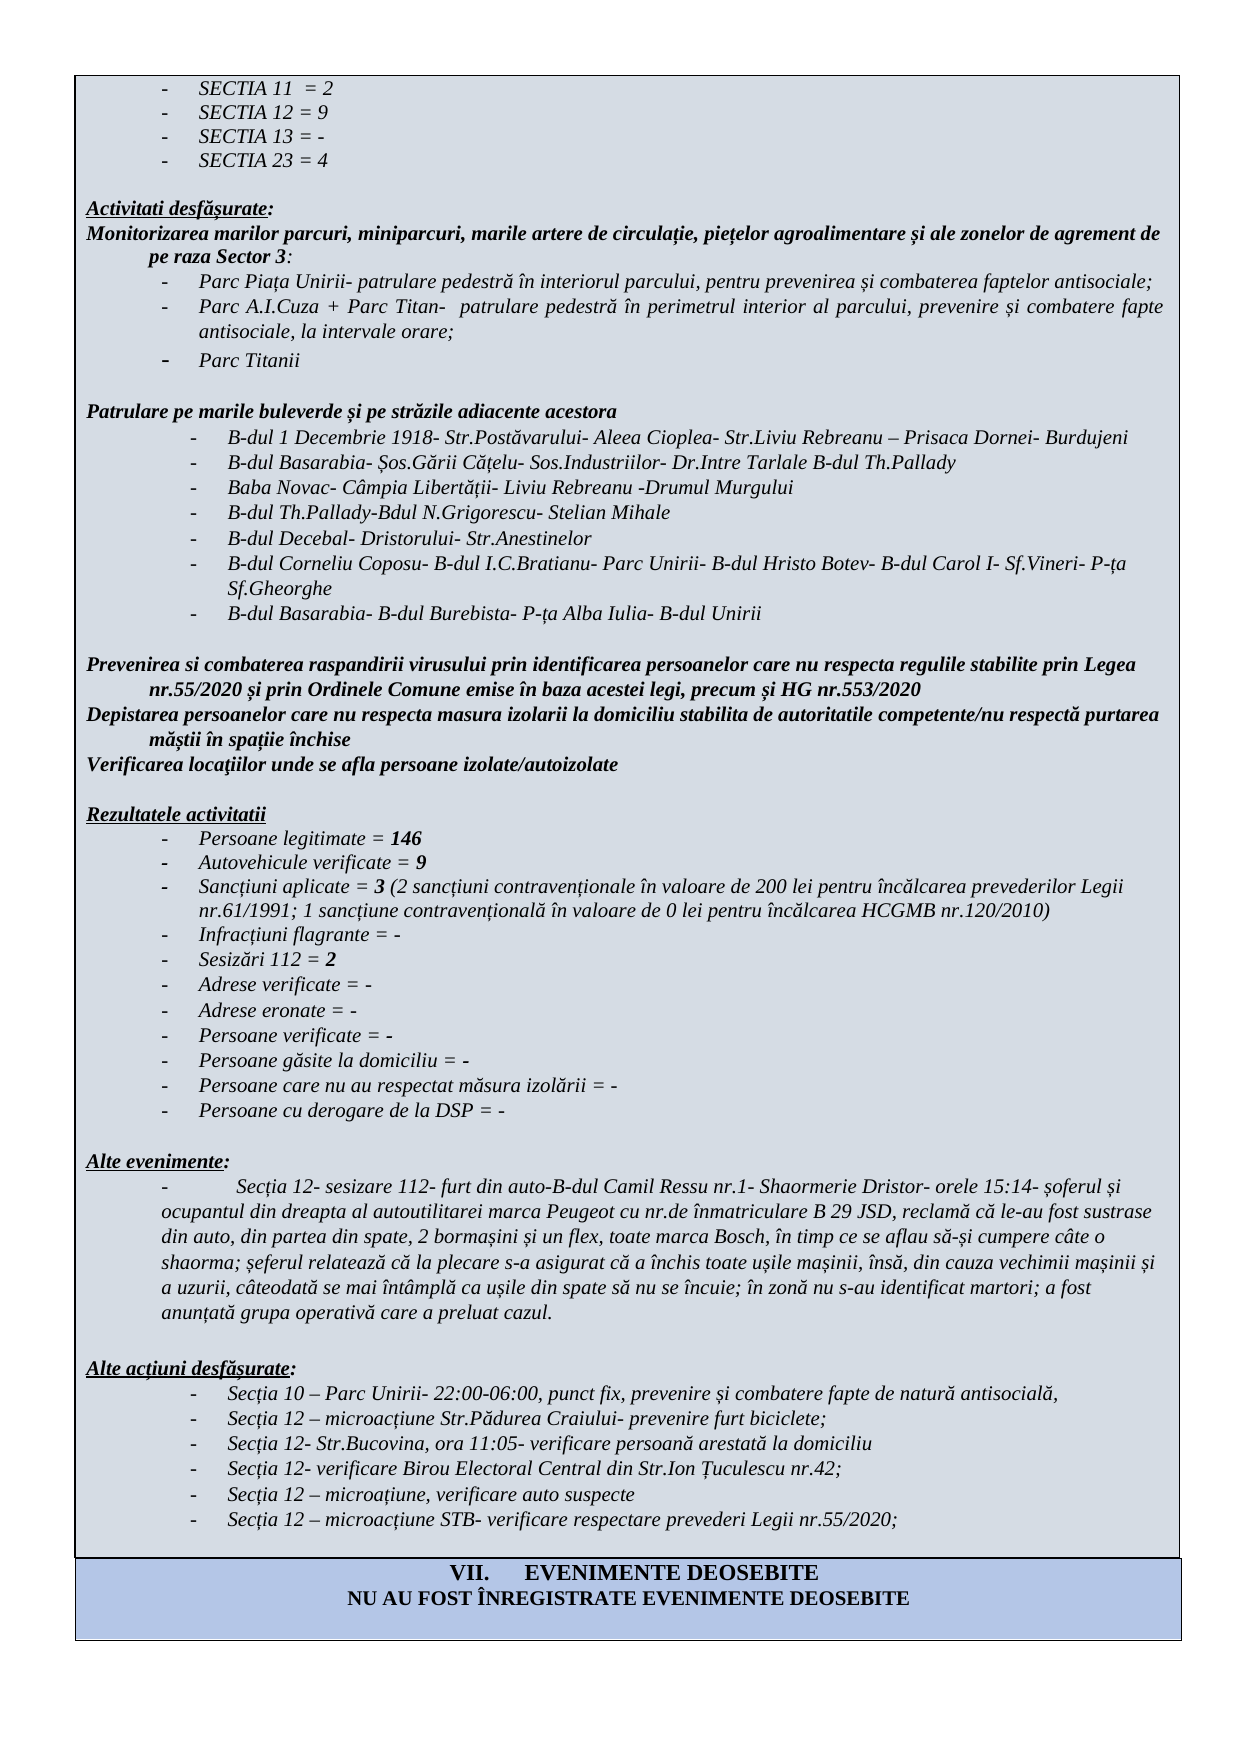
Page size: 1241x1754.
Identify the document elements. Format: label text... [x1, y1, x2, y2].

table_header EVENIMENTE DEOSEBITE NU AU FOST ÎNREGISTRATE EVENIMENTE DEOSEBITE [76, 1559, 1181, 1639]
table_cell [76, 76, 1179, 1557]
